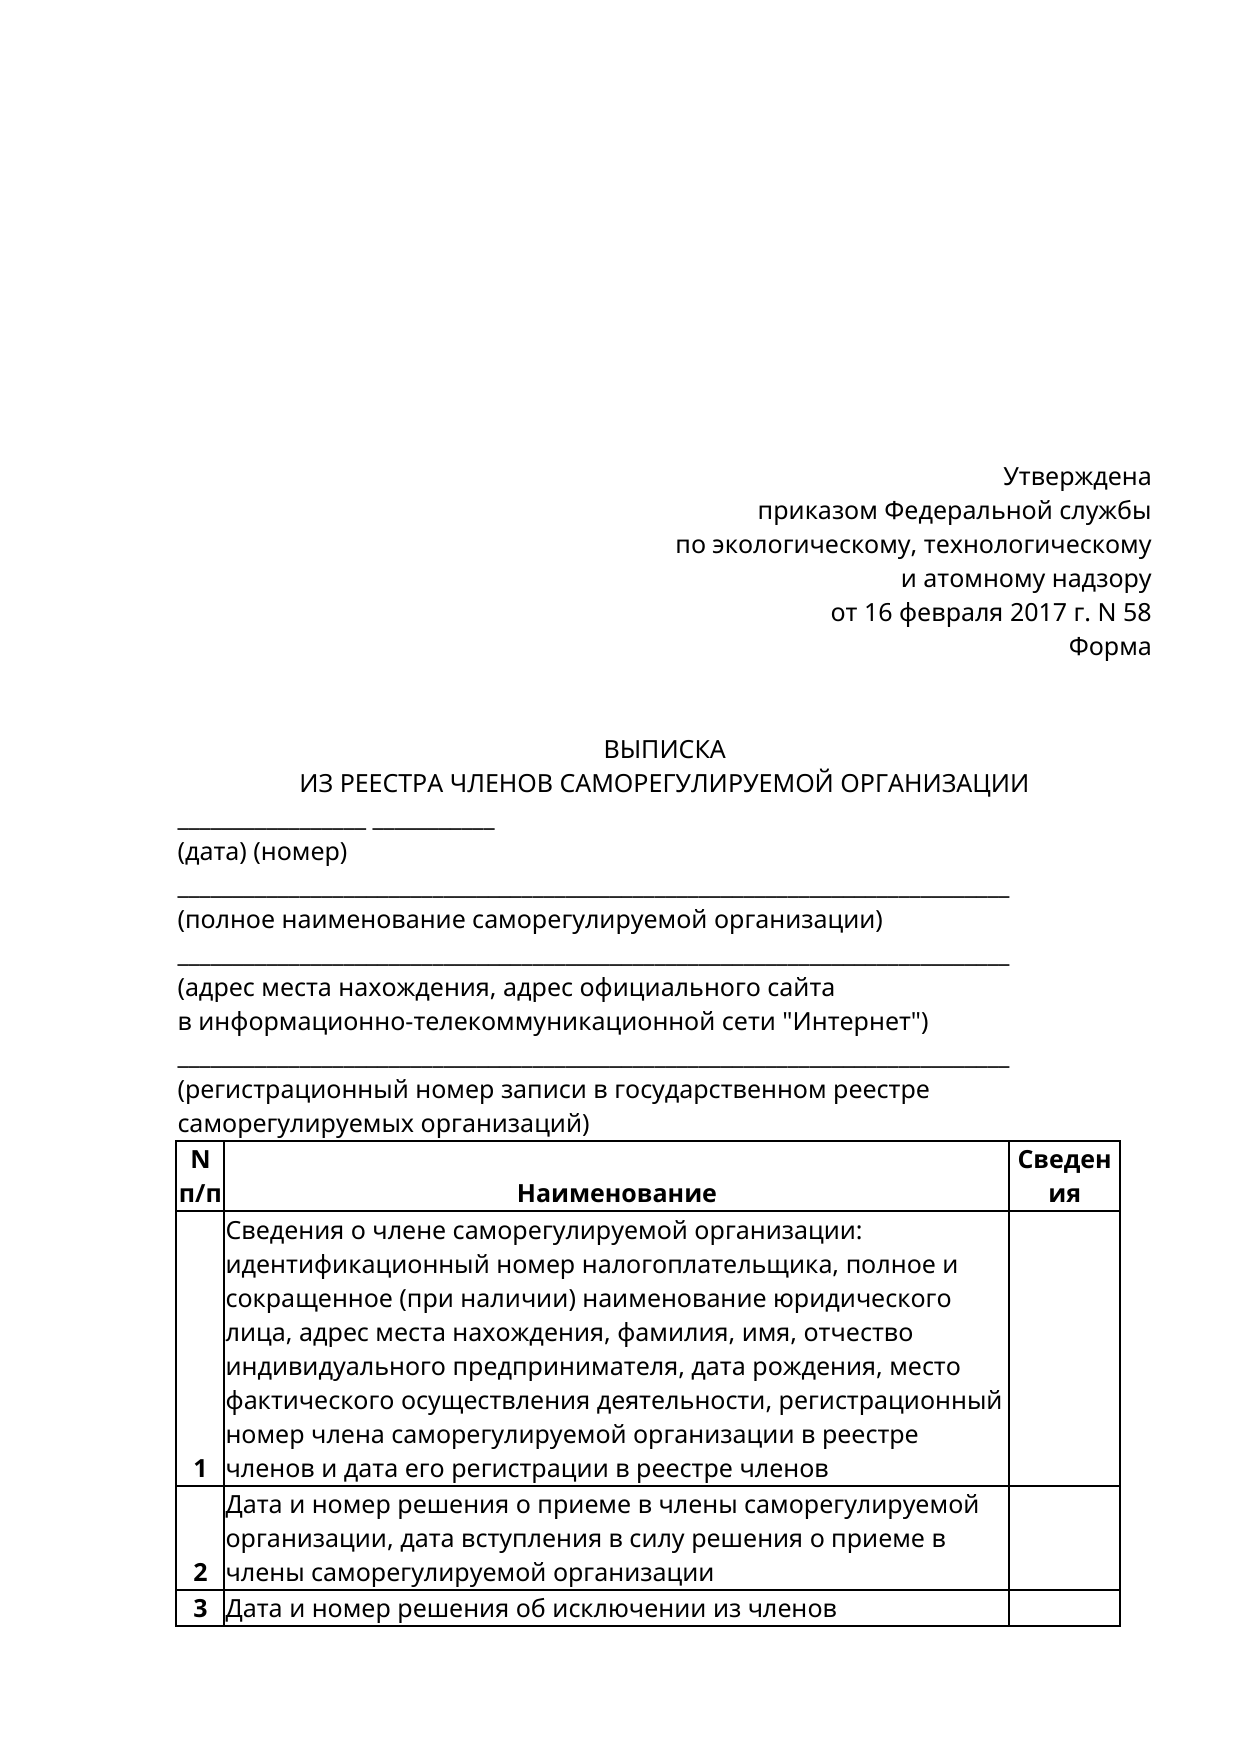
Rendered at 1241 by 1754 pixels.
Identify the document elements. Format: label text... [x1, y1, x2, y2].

table_cell [1010, 1591, 1119, 1625]
text в информационно-телекоммуникационной сети "Интернет") [177, 1004, 1152, 1038]
table_cell [1010, 1487, 1119, 1589]
text Утверждена [177, 459, 1152, 493]
table_header Сведения [1010, 1142, 1119, 1210]
table_cell Сведения о члене саморегулируемой организации: идентификационный номер налогоплательщика, полное и сокращенное (при наличии) наименование юридического лица, адрес места нахождения, фамилия, имя, отчество индивидуального предпринимателя, дата рождения, место фактического осуществления деятельности, регистрационный номер члена саморегулируемой организации в реестре членов и дата его регистрации в реестре членов [225, 1212, 1008, 1485]
text ___________________________________________________________________________ [177, 1038, 1152, 1072]
table_header N п/п [177, 1142, 223, 1210]
text ВЫПИСКА [177, 731, 1152, 765]
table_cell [225, 1591, 1008, 1625]
table_cell 2 [177, 1487, 223, 1589]
text от 16 февраля 2017 г. N 58 [177, 595, 1152, 629]
table_cell Дата и номер решения о приеме в члены саморегулируемой организации, дата вступления в силу решения о приеме в члены саморегулируемой организации [225, 1487, 1008, 1589]
text _________________ ___________ [177, 799, 1152, 833]
table_cell 3 [177, 1591, 223, 1625]
text и атомному надзору [177, 561, 1152, 595]
text (дата) (номер) [177, 833, 1152, 867]
text приказом Федеральной службы [177, 493, 1152, 527]
text (регистрационный номер записи в государственном реестре [177, 1072, 1152, 1106]
text Форма [177, 629, 1152, 663]
table_cell 1 [177, 1212, 223, 1485]
table_cell [1010, 1212, 1119, 1485]
text ___________________________________________________________________________ [177, 936, 1152, 970]
table_header Наименование [225, 1142, 1008, 1210]
text ИЗ РЕЕСТРА ЧЛЕНОВ САМОРЕГУЛИРУЕМОЙ ОРГАНИЗАЦИИ [177, 765, 1152, 799]
text саморегулируемых организаций) [177, 1106, 1152, 1140]
text (адрес места нахождения, адрес официального сайта [177, 970, 1152, 1004]
text (полное наименование саморегулируемой организации) [177, 902, 1152, 936]
text по экологическому, технологическому [177, 527, 1152, 561]
text ___________________________________________________________________________ [177, 867, 1152, 902]
